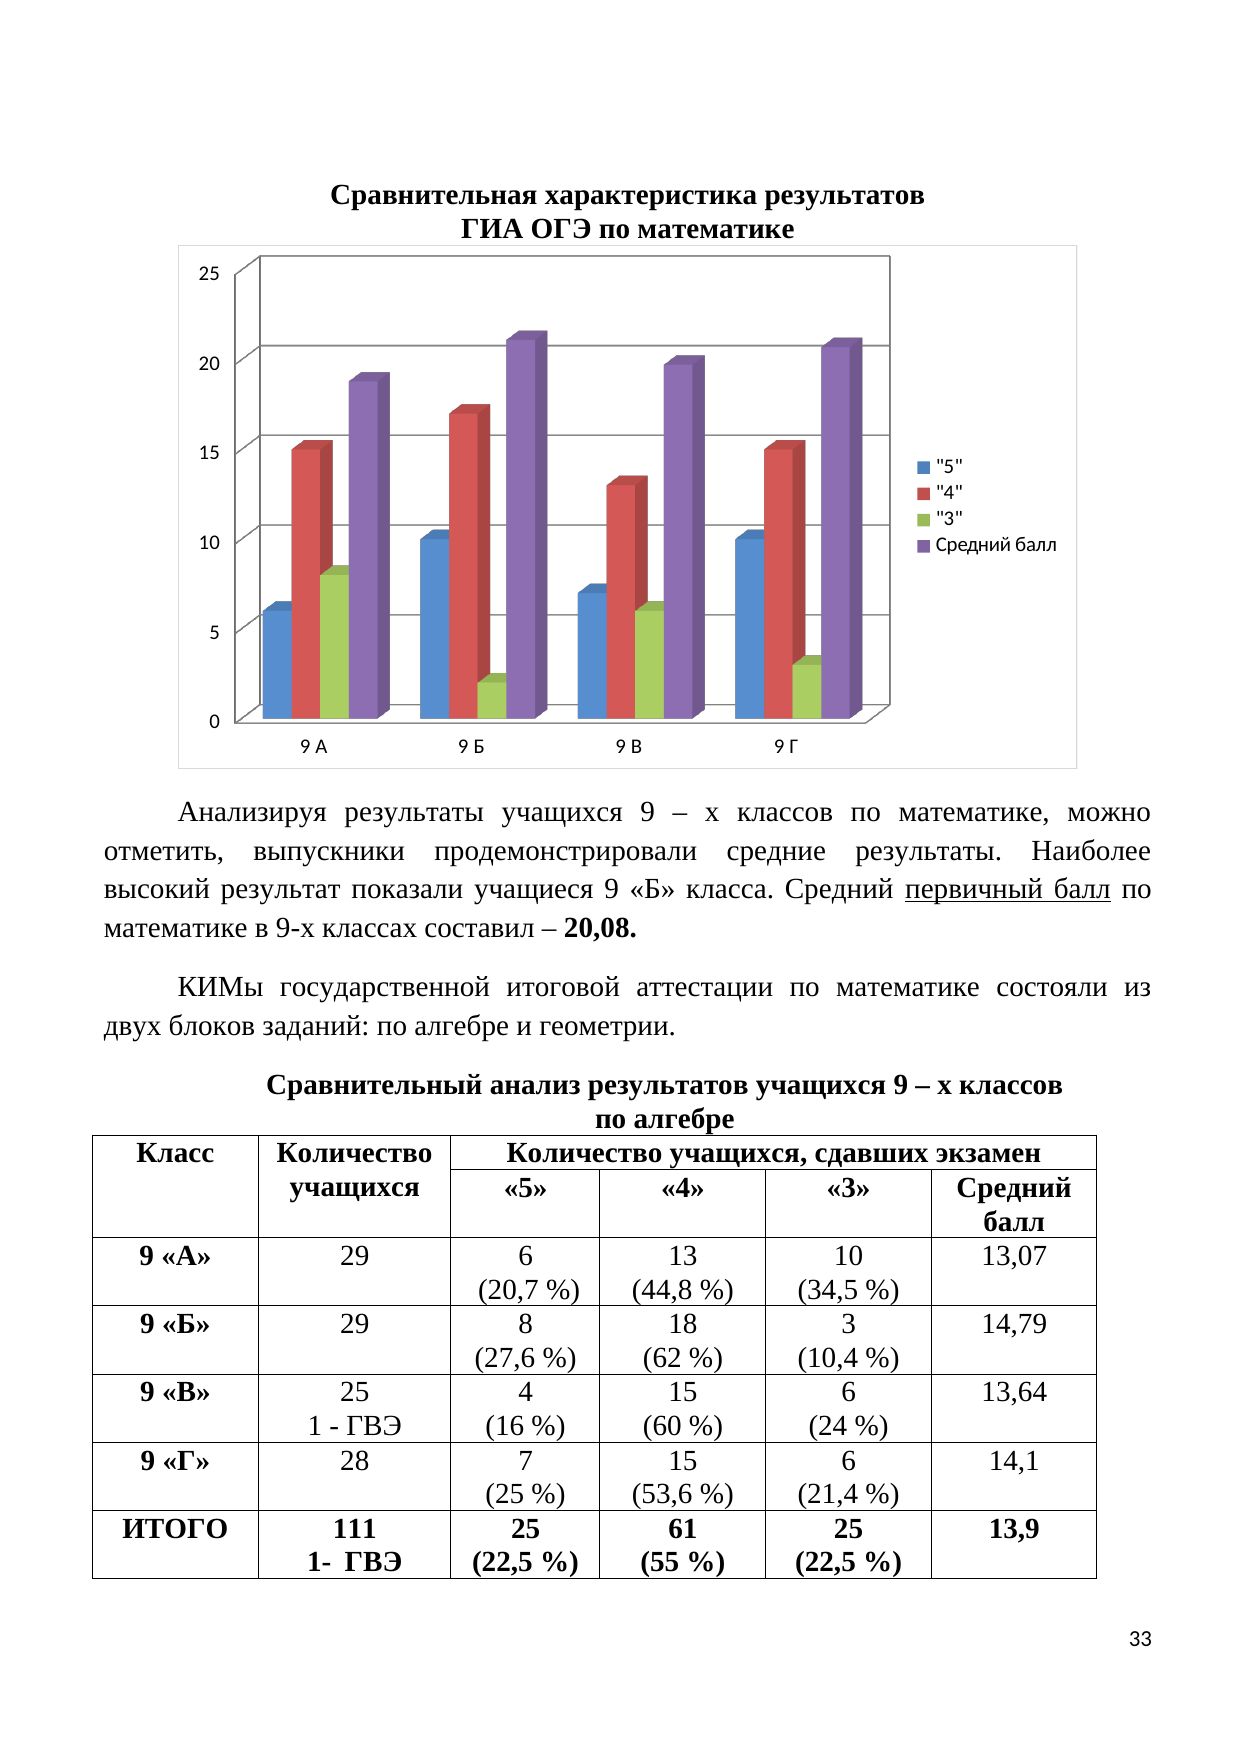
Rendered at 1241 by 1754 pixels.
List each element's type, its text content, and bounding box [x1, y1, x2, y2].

table_cell 29 [259, 1238, 450, 1305]
table_cell 9 «В» [93, 1375, 258, 1442]
table_cell 9 «Б» [93, 1306, 258, 1373]
table_cell 13 (44,8 %) [600, 1238, 765, 1305]
table_cell 28 [259, 1443, 450, 1510]
table_header Количество учащихся [259, 1136, 450, 1237]
table_cell 25 (22,5 %) [451, 1511, 599, 1578]
table_cell 25 (22,5 %) [766, 1511, 931, 1578]
text Анализируя результаты учащихся 9 – х классов по математике, можно отметить, выпускники продемонстрировали средние результаты. Наиболее высокий результат показали учащиеся 9 «Б» класса. Средний первичный балл по математике в 9-х классах составил – 20,08. [103, 794, 1152, 944]
table_cell 15 (60 %) [600, 1375, 765, 1442]
table_cell ИТОГО [93, 1511, 258, 1578]
table_cell 6 (21,4 %) [766, 1443, 931, 1510]
table_cell «5» [451, 1170, 599, 1237]
table_cell 3 (10,4 %) [766, 1306, 931, 1373]
table_header Класс [93, 1136, 258, 1237]
text ГИА ОГЭ по математике [103, 211, 1152, 244]
table_cell 13,07 [932, 1238, 1096, 1305]
table_cell 14,1 [932, 1443, 1096, 1510]
table_cell 111 ГВЭ [259, 1511, 450, 1578]
text по алгебре [103, 1101, 1152, 1134]
table_cell 61 (55 %) [600, 1511, 765, 1578]
table_cell 6 (20,7 %) [451, 1238, 599, 1305]
table_cell 15 (53,6 %) [600, 1443, 765, 1510]
table_cell «4» [600, 1170, 765, 1237]
table_cell 8 (27,6 %) [451, 1306, 599, 1373]
table_cell «3» [766, 1170, 931, 1237]
table_cell Средний балл [932, 1170, 1096, 1237]
table_cell 6 (24 %) [766, 1375, 931, 1442]
table_cell 9 «А» [93, 1238, 258, 1305]
text Сравнительная характеристика результатов [103, 177, 1152, 211]
table_cell 10 (34,5 %) [766, 1238, 931, 1305]
table_cell 14,79 [932, 1306, 1096, 1373]
table_cell 4 (16 %) [451, 1375, 599, 1442]
table_cell 13,9 [932, 1511, 1096, 1578]
table_cell 7 (25 %) [451, 1443, 599, 1510]
table_cell 13,64 [932, 1375, 1096, 1442]
text КИМы государственной итоговой аттестации по математике состояли из двух блоков заданий: по алгебре и геометрии. [103, 969, 1152, 1042]
text Сравнительный анализ результатов учащихся 9 – х классов [103, 1067, 1152, 1101]
table_cell 9 «Г» [93, 1443, 258, 1510]
table_cell 18 (62 %) [600, 1306, 765, 1373]
table_cell 25 1 - ГВЭ [259, 1375, 450, 1442]
table_header Количество учащихся, сдавших экзамен [451, 1136, 1096, 1169]
table_cell 29 [259, 1306, 450, 1373]
